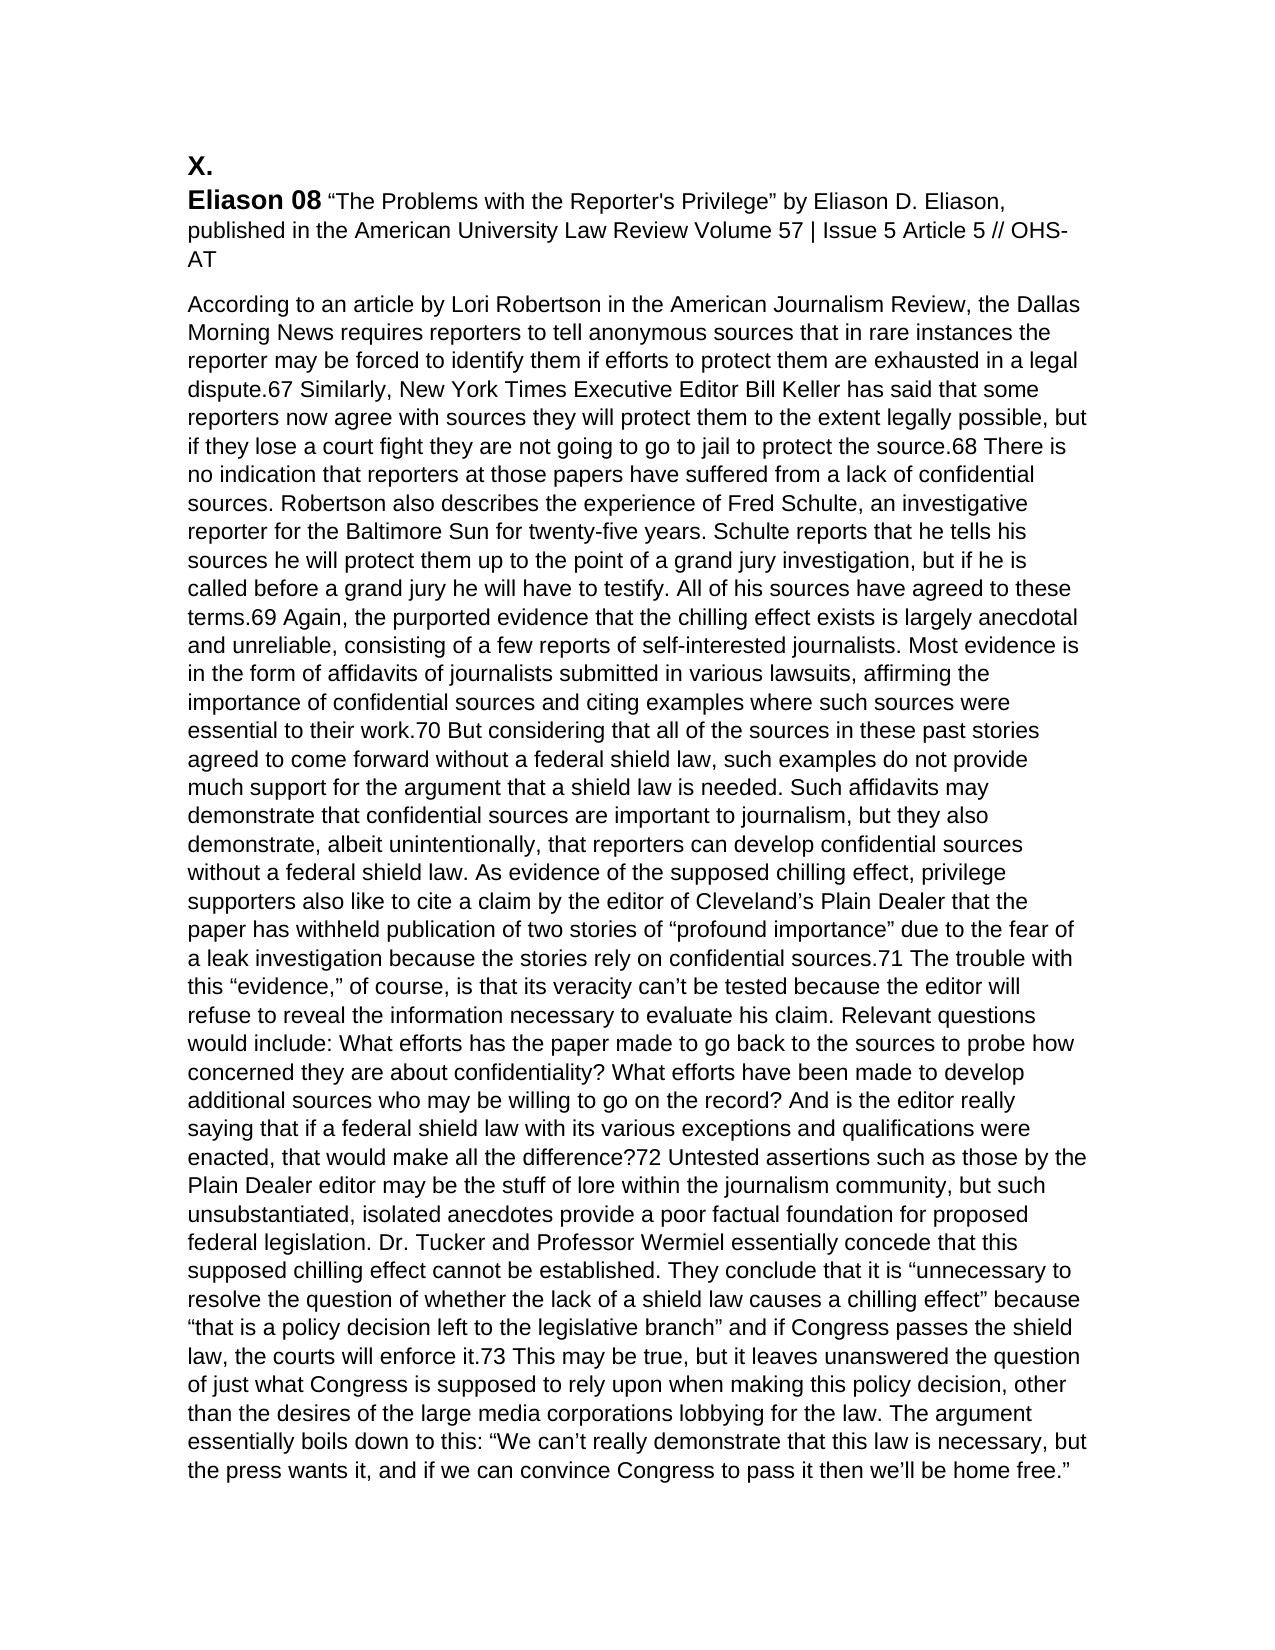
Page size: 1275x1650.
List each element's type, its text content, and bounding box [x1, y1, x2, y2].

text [187, 291, 1087, 1483]
subtitle X. [187, 150, 1087, 181]
text Eliason 08 “The Problems with the Reporter's Privilege” by Eliason D. Eliason, published in the American University Law Review Volume 57 | Issue 5 Article 5 // OHS-AT [187, 184, 1087, 272]
